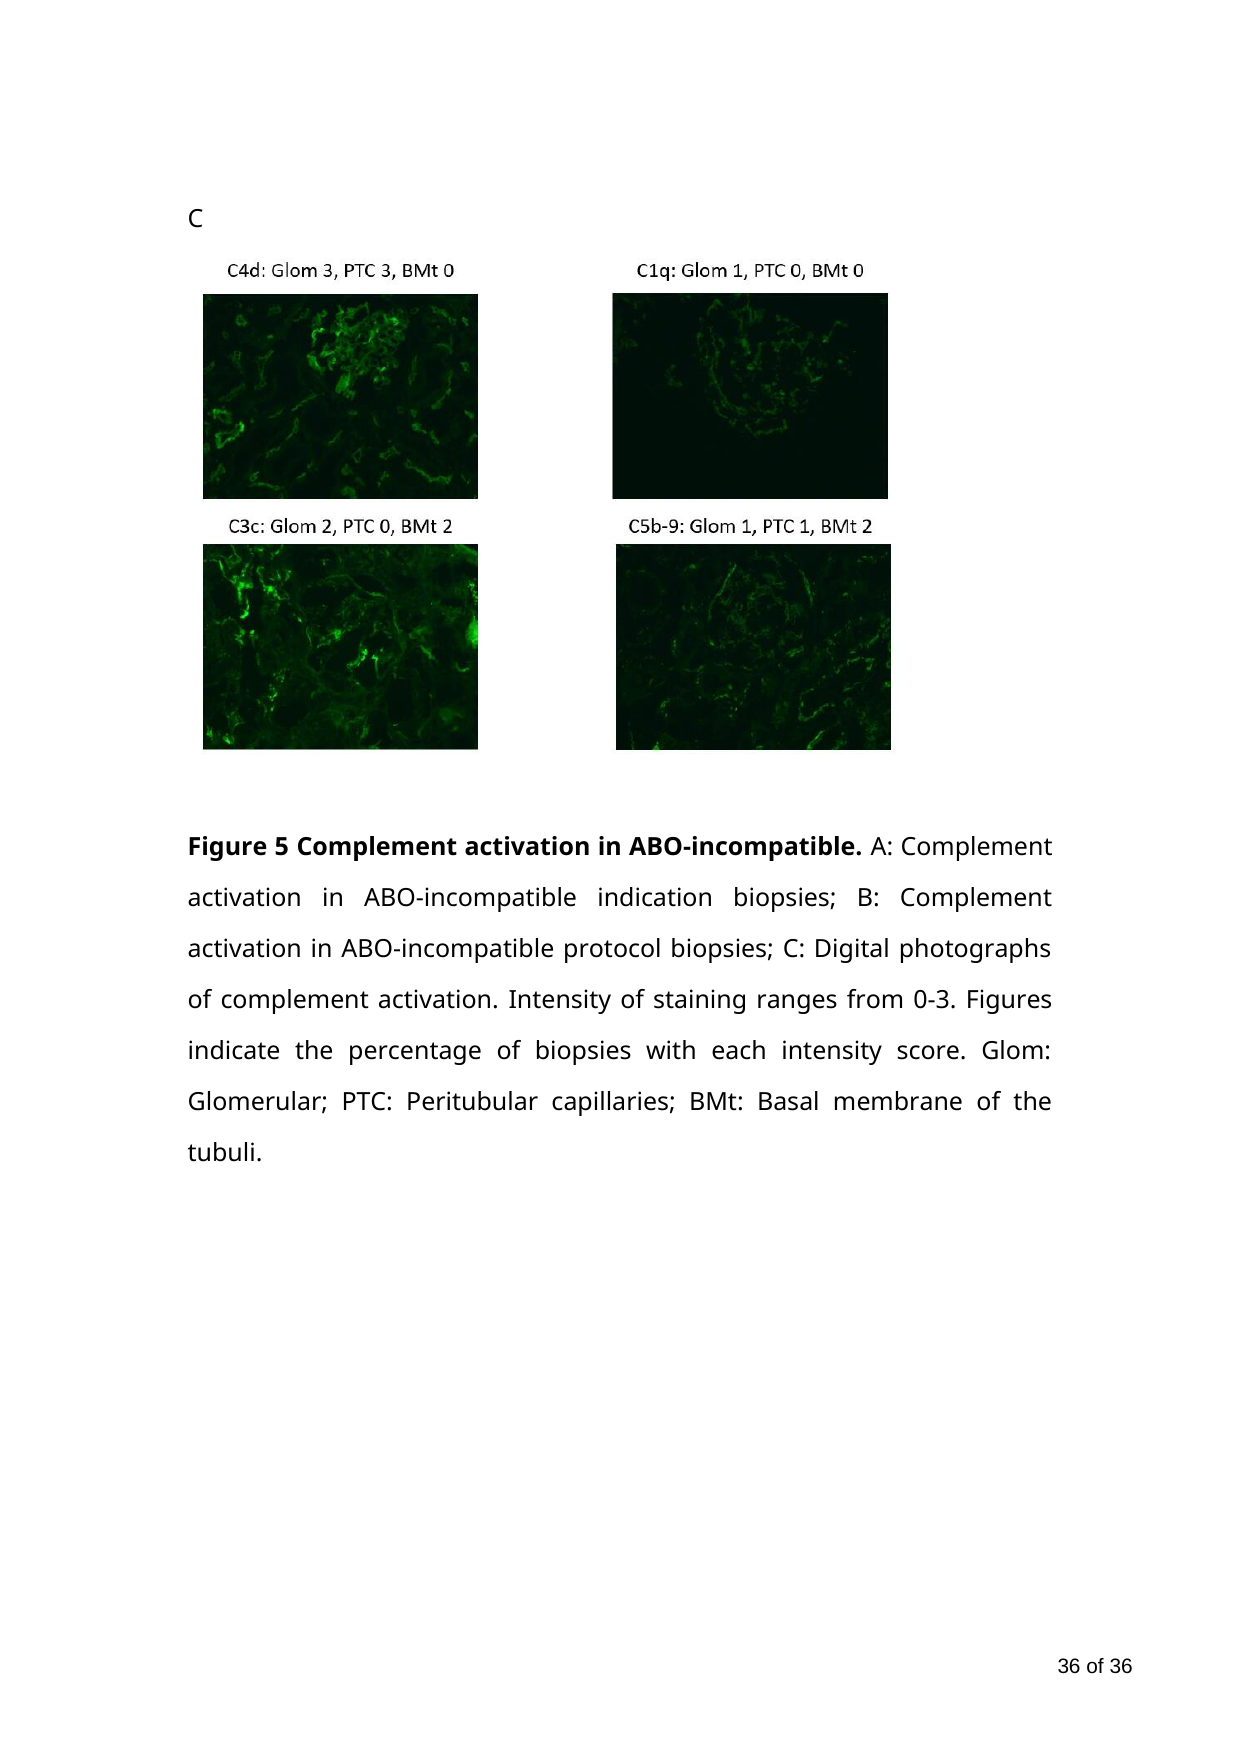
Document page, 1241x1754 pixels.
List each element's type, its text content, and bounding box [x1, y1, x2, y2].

text C [187, 201, 1053, 235]
picture [187, 252, 900, 764]
text Figure 5 Complement activation in ABO-incompatible. A: Complement activation in ABO-incompatible indication biopsies; B: Complement activation in ABO-incompatible protocol biopsies; C: Digital photographs of complement activation. Intensity of staining ranges from 0-3. Figures indicate the percentage of biopsies with each intensity score. Glom: Glomerular; PTC: Peritubular capillaries; BMt: Basal membrane of the tubuli. [187, 828, 1053, 1168]
